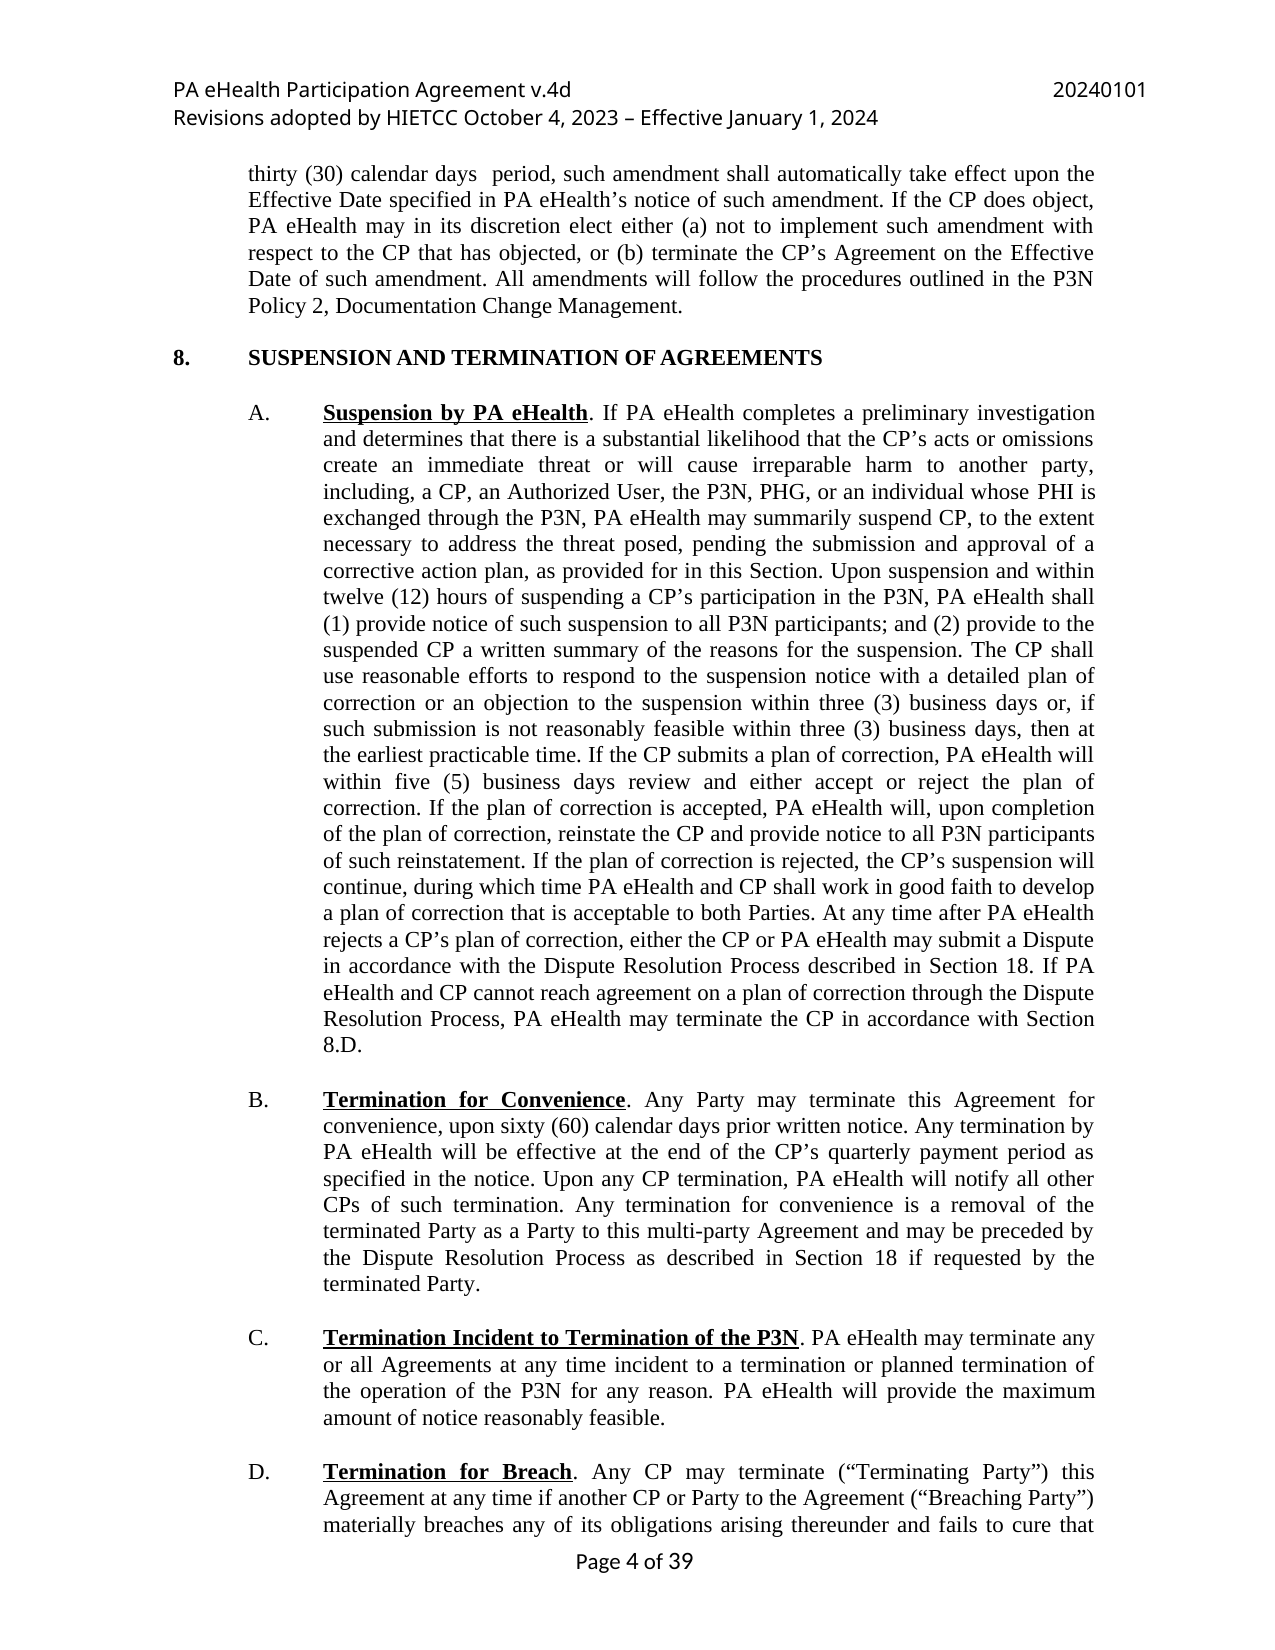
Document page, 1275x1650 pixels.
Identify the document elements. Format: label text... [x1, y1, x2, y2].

subtitle Termination Incident to Termination of the P3N. PA eHealth may terminate any or all Agreements at any time incident to a termination or planned termination of the operation of the P3N for any reason. PA eHealth will provide the maximum amount of notice reasonably feasible. [248, 1324, 1096, 1430]
subtitle Suspension by PA eHealth. If PA eHealth completes a preliminary investigation and determines that there is a substantial likelihood that the CP’s acts or omissions create an immediate threat or will cause irreparable harm to another party, including, a CP, an Authorized User, the P3N, PHG, or an individual whose PHI is exchanged through the P3N, PA eHealth may summarily suspend CP, to the extent necessary to address the threat posed, pending the submission and approval of a corrective action plan, as provided for in this Section. Upon suspension and within twelve (12) hours of suspending a CP’s participation in the P3N, PA eHealth shall (1) provide notice of such suspension to all P3N participants; and (2) provide to the suspended CP a written summary of the reasons for the suspension. The CP shall use reasonable efforts to respond to the suspension notice with a detailed plan of correction or an objection to the suspension within three (3) business days or, if such submission is not reasonably feasible within three (3) business days, then at the earliest practicable time. If the CP submits a plan of correction, PA eHealth will within five (5) business days review and either accept or reject the plan of correction. If the plan of correction is accepted, PA eHealth will, upon completion of the plan of correction, reinstate the CP and provide notice to all P3N participants of such reinstatement. If the plan of correction is rejected, the CP’s suspension will continue, during which time PA eHealth and CP shall work in good faith to develop a plan of correction that is acceptable to both Parties. At any time after PA eHealth rejects a CP’s plan of correction, either the CP or PA eHealth may submit a Dispute in accordance with the Dispute Resolution Process described in Section 18. If PA eHealth and CP cannot reach agreement on a plan of correction through the Dispute Resolution Process, PA eHealth may terminate the CP in accordance with Section 8.D. [248, 399, 1096, 1058]
subtitle SUSPENSION AND TERMINATION OF AGREEMENTS [173, 344, 1096, 371]
subtitle Termination for Convenience. Any Party may terminate this Agreement for convenience, upon sixty (60) calendar days prior written notice. Any termination by PA eHealth will be effective at the end of the CP’s quarterly payment period as specified in the notice. Upon any CP termination, PA eHealth will notify all other CPs of such termination. Any termination for convenience is a removal of the terminated Party as a Party to this multi-party Agreement and may be preceded by the Dispute Resolution Process as described in Section 18 if requested by the terminated Party. [248, 1086, 1096, 1296]
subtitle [248, 160, 1096, 318]
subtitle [248, 1458, 1096, 1537]
